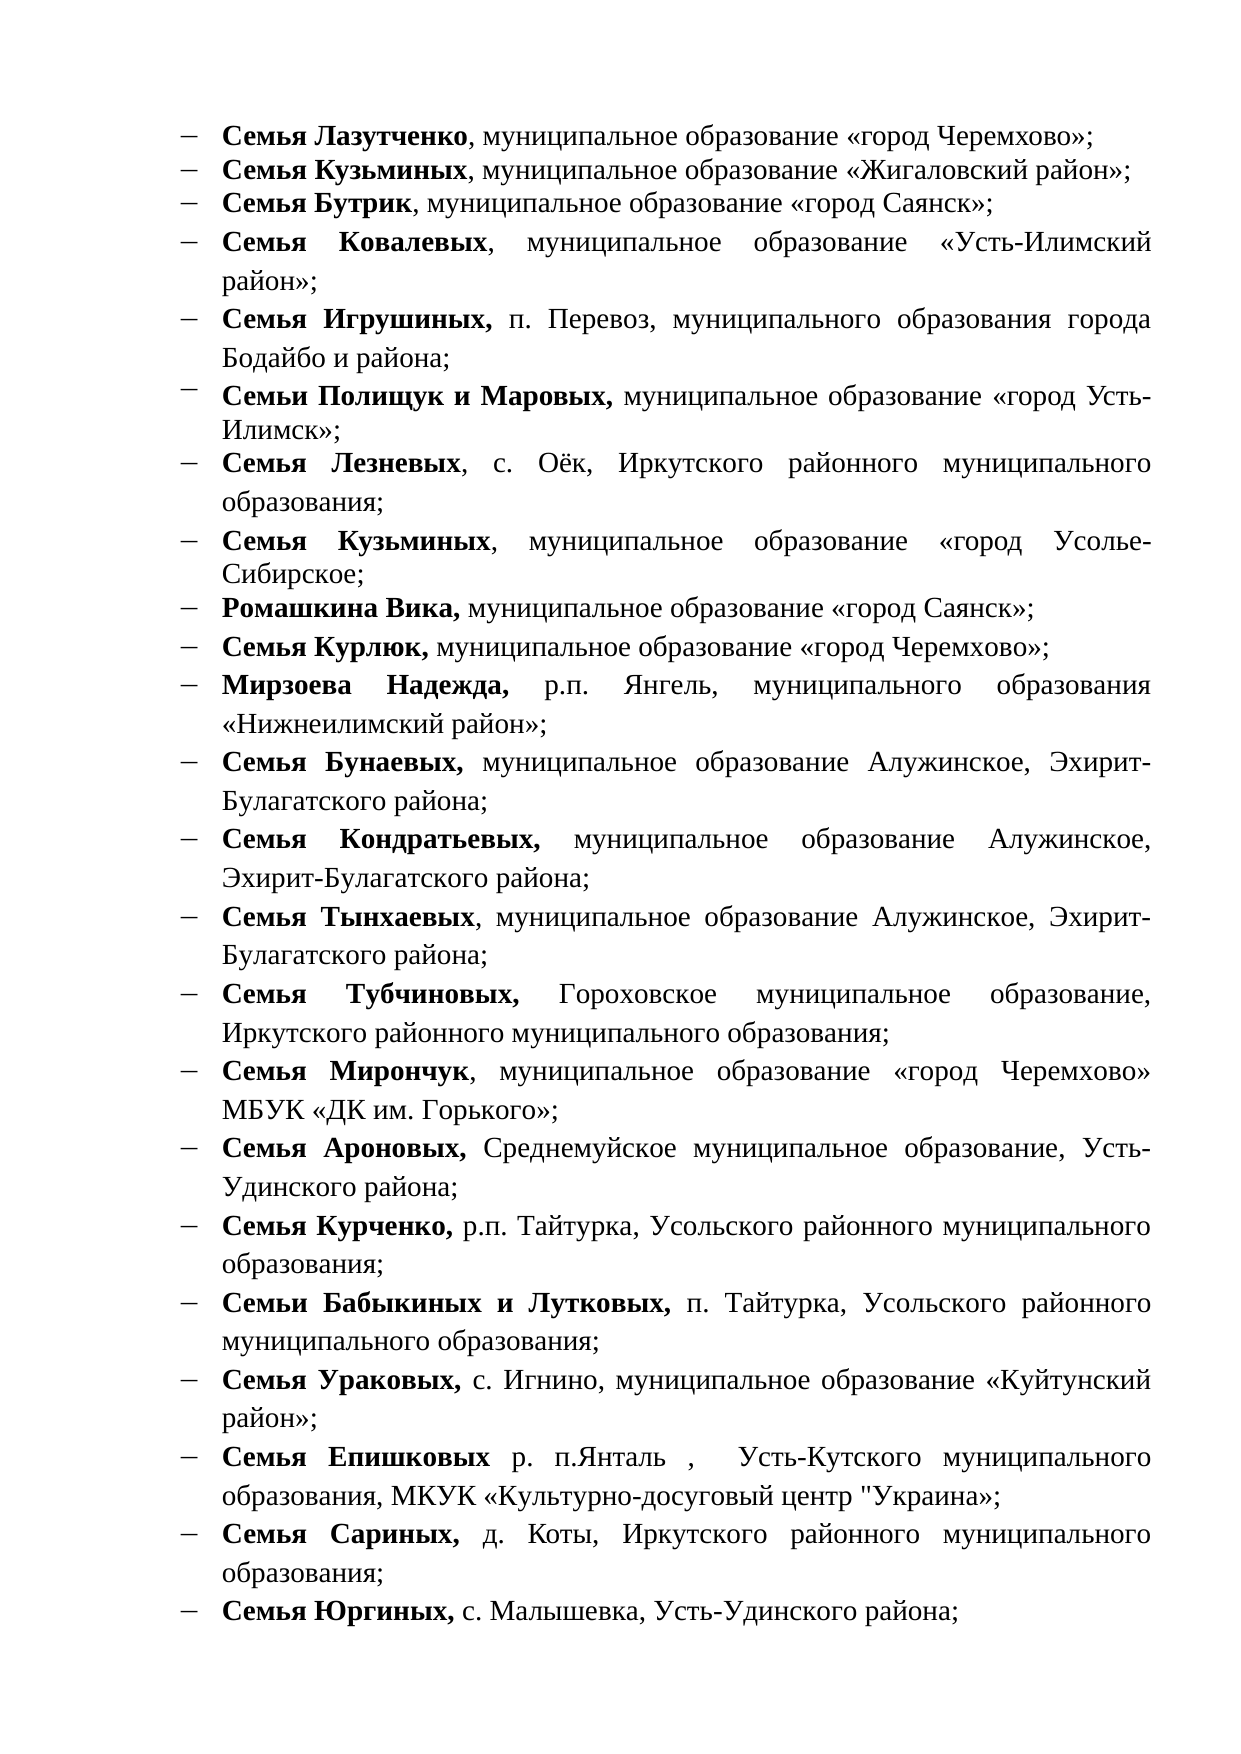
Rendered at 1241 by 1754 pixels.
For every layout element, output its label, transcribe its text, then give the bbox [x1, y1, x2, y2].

list Семья Кузьминых, муниципальное образование «город Усолье-Сибирское; [177, 523, 1152, 590]
list Мирзоева Надежда, р.п. Янгель, муниципального образования «Нижнеилимский район»; [177, 667, 1152, 739]
list Семьи Бабыкиных и Лутковых, п. Тайтурка, Усольского районного муниципального образования; [177, 1285, 1152, 1357]
list Семья Лезневых, с. Оёк, Иркутского районного муниципального образования; [177, 446, 1152, 518]
list Семья Ураковых, с. Игнино, муниципальное образование «Куйтунский район»; [177, 1362, 1152, 1434]
list Семья Сариных, д. Коты, Иркутского районного муниципального образования; [177, 1516, 1152, 1588]
list Семья Игрушиных, п. Перевоз, муниципального образования города Бодайбо и района; [177, 301, 1152, 373]
list Семья Курченко, р.п. Тайтурка, Усольского районного муниципального образования; [177, 1208, 1152, 1280]
list Семья Ароновых, Среднемуйское муниципальное образование, Усть-Удинского района; [177, 1130, 1152, 1203]
list Семья Епишковых р. п.Янталь , Усть-Кутского муниципального образования, МКУК «Культурно-досуговый центр "Украина»; [177, 1439, 1152, 1511]
list Семья Тынхаевых, муниципальное образование Алужинское, Эхирит-Булагатского района; [177, 899, 1152, 971]
list Семья Бутрик, муниципальное образование «город Саянск»; [177, 185, 1152, 219]
subtitle Семья Лазутченко, муниципальное образование «город Черемхово»; [177, 118, 1152, 152]
list Семья Кондратьевых, муниципальное образование Алужинское, Эхирит-Булагатского района; [177, 822, 1152, 894]
list Ромашкина Вика, муниципальное образование «город Саянск»; [177, 590, 1152, 624]
list Семья Ковалевых, муниципальное образование «Усть-Илимский район»; [177, 224, 1152, 296]
list Семья Тубчиновых, Гороховское муниципальное образование, Иркутского районного муниципального образования; [177, 976, 1152, 1048]
list Семьи Полищук и Маровых, муниципальное образование «город Усть-Илимск»; [177, 378, 1152, 446]
list Семья Юргиных, с. Малышевка, Усть-Удинского района; [177, 1593, 1152, 1627]
list Семья Курлюк, муниципальное образование «город Черемхово»; [177, 629, 1152, 662]
subtitle Семья Кузьминых, муниципальное образование «Жигаловский район»; [177, 152, 1152, 185]
list Семья Мирончук, муниципальное образование «город Черемхово» МБУК «ДК им. Горького»; [177, 1053, 1152, 1125]
list Семья Бунаевых, муниципальное образование Алужинское, Эхирит-Булагатского района; [177, 744, 1152, 817]
